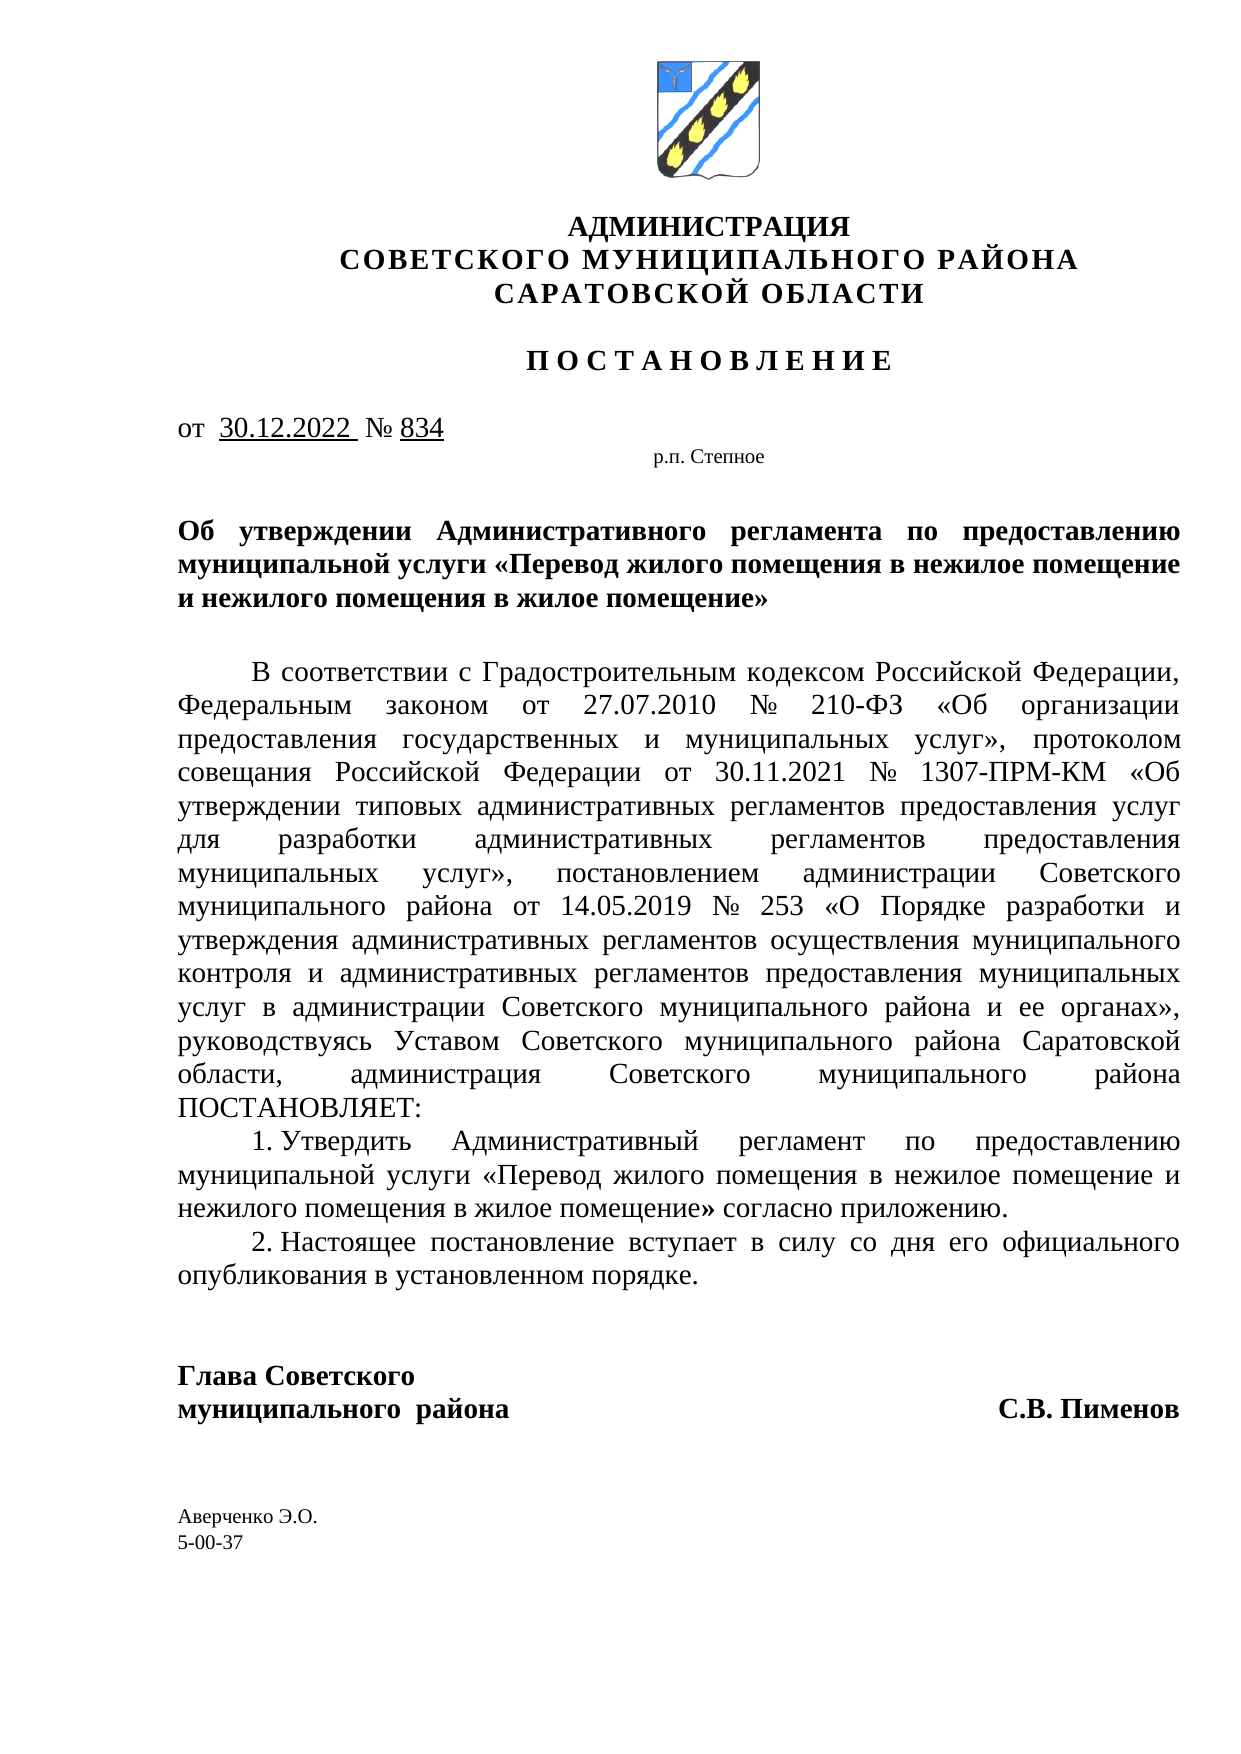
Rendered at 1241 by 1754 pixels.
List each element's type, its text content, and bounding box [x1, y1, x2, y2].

text П О С Т А Н О В Л Е Н И Е [177, 343, 1167, 377]
text муниципального района С.В. Пименов [177, 1392, 1181, 1425]
text Глава Советского [177, 1358, 1181, 1392]
text Аверченко Э.О. [177, 1504, 1181, 1528]
text АДМИНИСТРАЦИЯ [177, 209, 1167, 242]
text СОВЕТСКОГО МУНИЦИПАЛЬНОГО РАЙОНА [177, 242, 1167, 276]
text 5-00-37 [177, 1528, 1181, 1555]
subtitle В соответствии с Градостроительным кодексом Российской Федерации, Федеральным законом от 27.07.2010 № 210-ФЗ «Об организации предоставления государственных и муниципальных услуг», протоколом совещания Российской Федерации от 30.11.2021 № 1307-ПРМ-КМ «Об утверждении типовых административных регламентов предоставления услуг для разработки административных регламентов предоставления муниципальных услуг», постановлением администрации Советского муниципального района от 14.05.2019 № 253 «О Порядке разработки и утверждения административных регламентов осуществления муниципального контроля и административных регламентов предоставления муниципальных услуг в администрации Советского муниципального района и ее органах», руководствуясь Уставом Советского муниципального района Саратовской области, администрация Советского муниципального района ПОСТАНОВЛЯЕТ: [177, 654, 1181, 1123]
text Об утверждении Административного регламента по предоставлению муниципальной услуги «Перевод жилого помещения в нежилое помещение и нежилого помещения в жилое помещение» [177, 513, 1181, 613]
text САРАТОВСКОЙ ОБЛАСТИ [177, 276, 1167, 309]
text от 30.12.2022 № 834 [177, 410, 1167, 444]
text р.п. Степное [177, 444, 1167, 468]
text 2. Настоящее постановление вступает в силу со дня его официального опубликования в установленном порядке. [177, 1224, 1181, 1291]
text 1. Утвердить Административный регламент по предоставлению муниципальной услуги «Перевод жилого помещения в нежилое помещение и нежилого помещения в жилое помещение» согласно приложению. [177, 1123, 1181, 1224]
